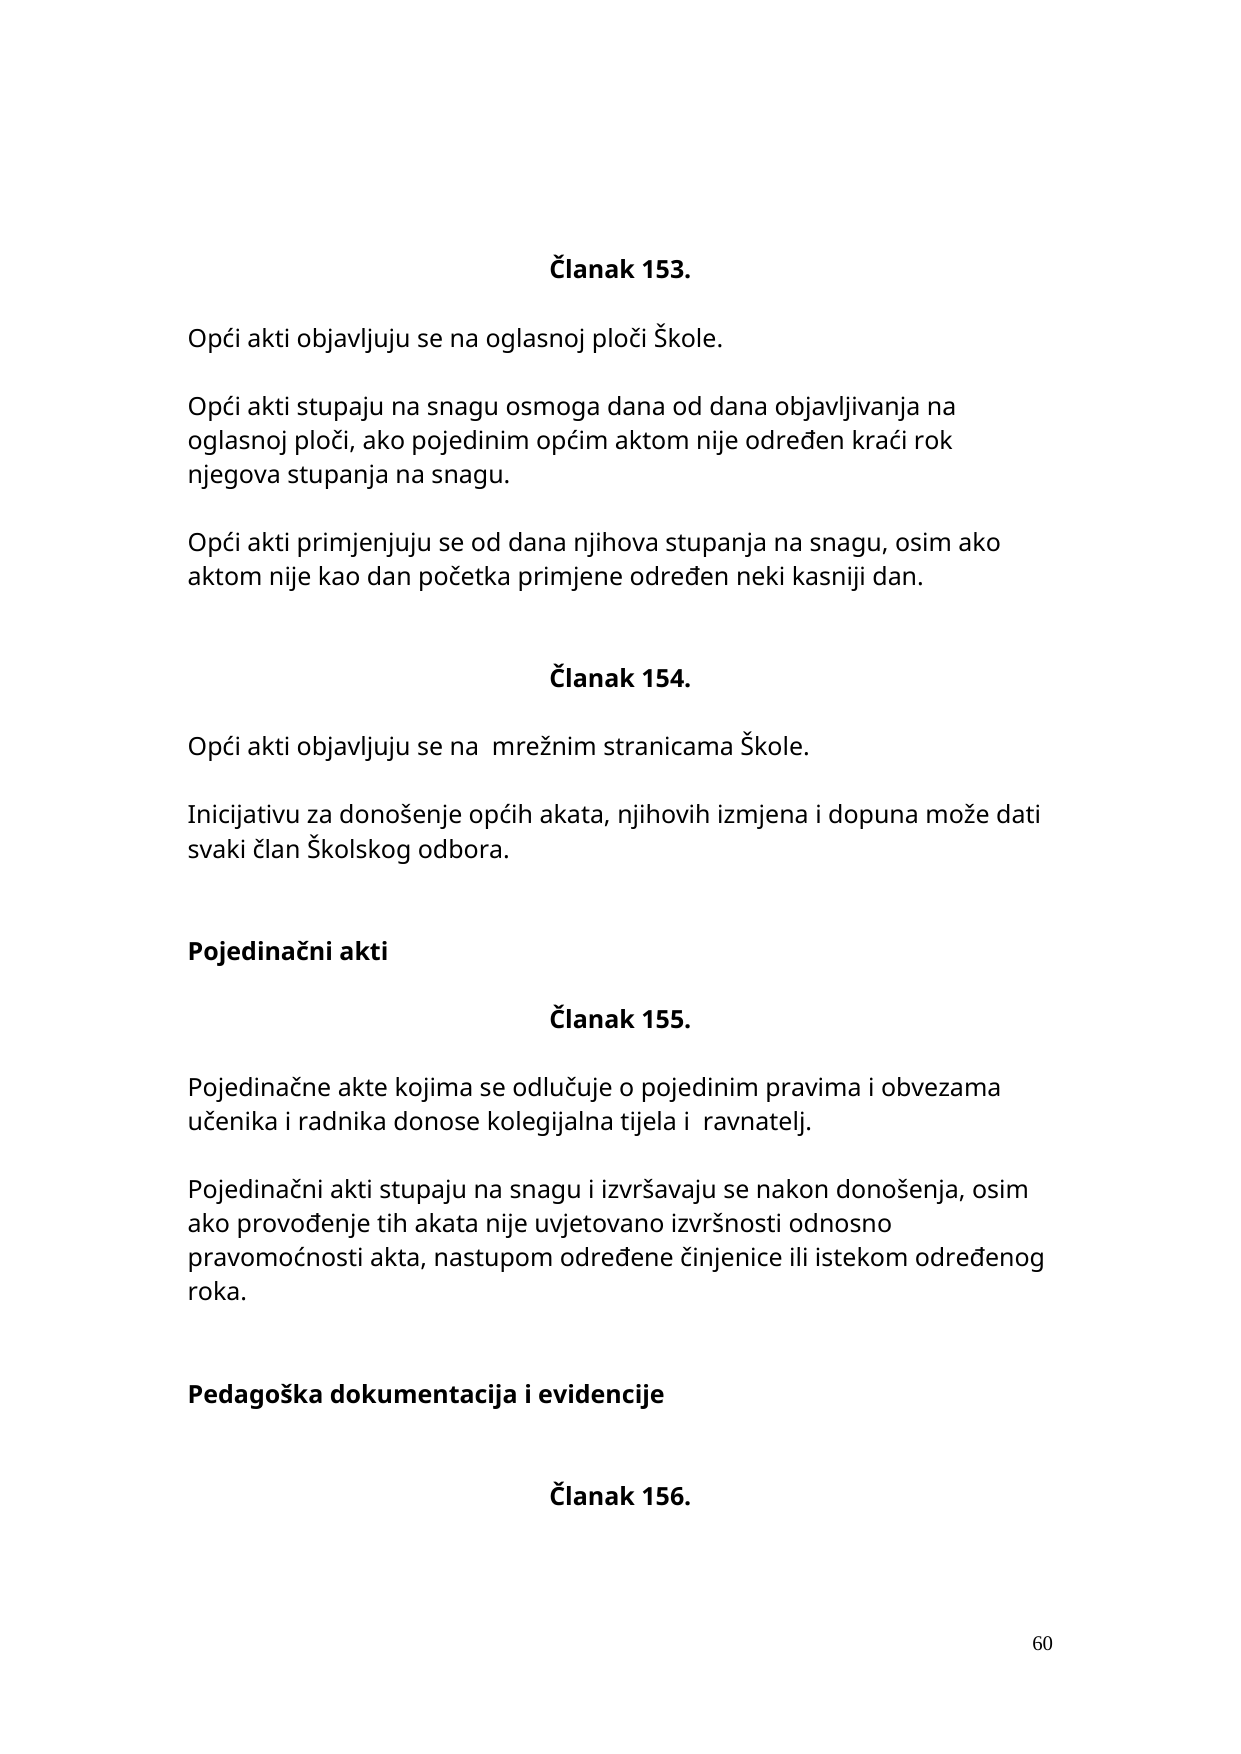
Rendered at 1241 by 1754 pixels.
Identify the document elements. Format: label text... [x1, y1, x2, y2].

text Opći akti objavljuju se na oglasnoj ploči Škole. [187, 320, 1053, 354]
text Članak 153. [187, 252, 1053, 286]
text Opći akti stupaju na snagu osmoga dana od dana objavljivanja na oglasnoj ploči, ako pojedinim općim aktom nije određen kraći rok njegova stupanja na snagu. [187, 388, 1053, 491]
text Pojedinačne akte kojima se odlučuje o pojedinim pravima i obvezama učenika i radnika donose kolegijalna tijela i ravnatelj. [187, 1070, 1053, 1138]
text Članak 154. [187, 661, 1053, 695]
text Opći akti objavljuju se na mrežnim stranicama Škole. [187, 729, 1053, 763]
text Opći akti primjenjuju se od dana njihova stupanja na snagu, osim ako aktom nije kao dan početka primjene određen neki kasniji dan. [187, 525, 1053, 593]
text Članak 155. [187, 1002, 1053, 1036]
text Inicijativu za donošenje općih akata, njihovih izmjena i dopuna može dati svaki član Školskog odbora. [187, 797, 1053, 865]
text Pojedinačni akti [187, 933, 1053, 967]
text Članak 156. [187, 1478, 1053, 1512]
text Pedagoška dokumentacija i evidencije [187, 1376, 1053, 1410]
text Pojedinačni akti stupaju na snagu i izvršavaju se nakon donošenja, osim ako provođenje tih akata nije uvjetovano izvršnosti odnosno pravomoćnosti akta, nastupom određene činjenice ili istekom određenog roka. [187, 1172, 1053, 1308]
